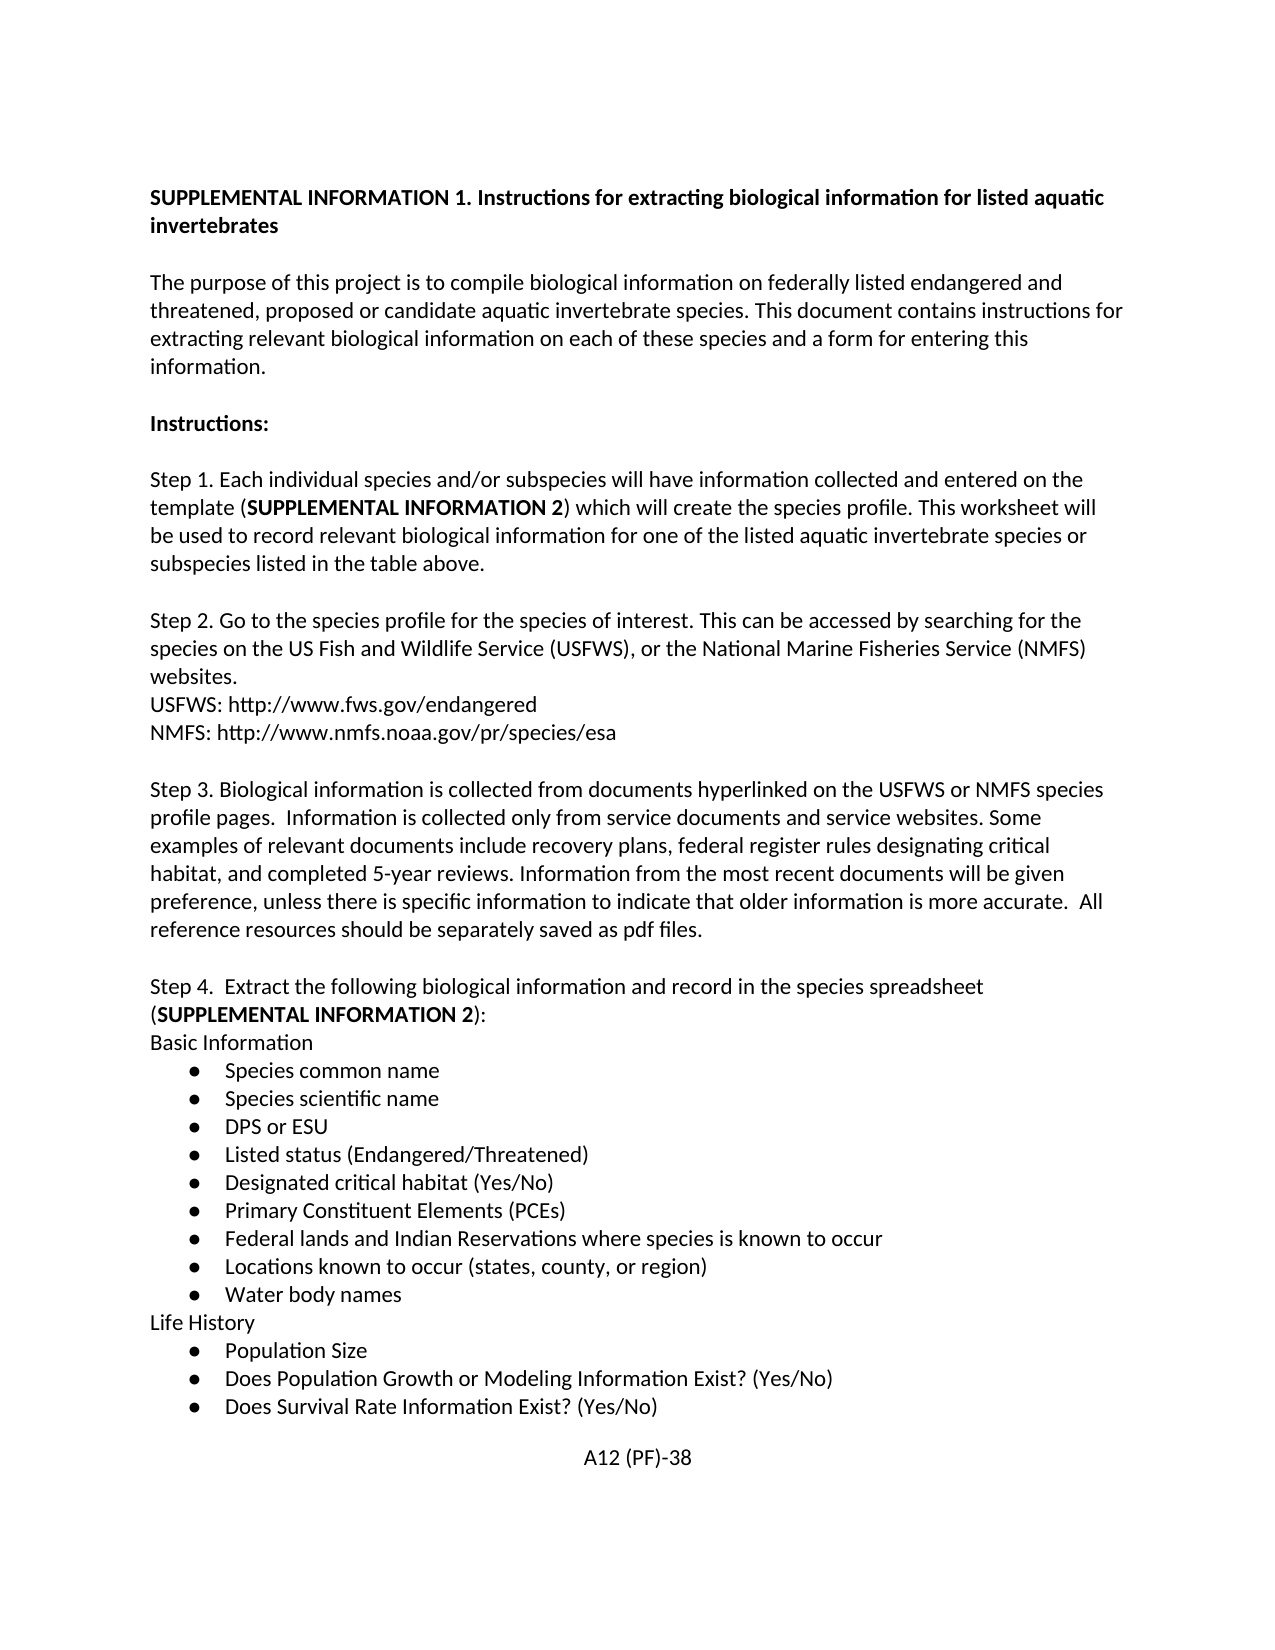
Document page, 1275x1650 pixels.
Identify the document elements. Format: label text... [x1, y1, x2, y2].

text Step 2. Go to the species profile for the species of interest. This can be accessed by searching for the species on the US Fish and Wildlife Service (USFWS), or the National Marine Fisheries Service (NMFS) websites. [150, 606, 1125, 690]
list Does Survival Rate Information Exist? (Yes/No) [187, 1392, 1125, 1420]
text Life History [150, 1308, 1125, 1336]
text Instructions: [150, 409, 1125, 437]
list Listed status (Endangered/Threatened) [187, 1140, 1125, 1168]
list Species scientific name [187, 1084, 1125, 1112]
list Locations known to occur (states, county, or region) [187, 1252, 1125, 1280]
text Basic Information [150, 1028, 1125, 1056]
text NMFS: http://www.nmfs.noaa.gov/pr/species/esa [150, 718, 1125, 746]
list Species common name [187, 1056, 1125, 1084]
text Step 4. Extract the following biological information and record in the species spreadsheet (SUPPLEMENTAL INFORMATION 2): [150, 972, 1125, 1028]
list Population Size [187, 1336, 1125, 1364]
text USFWS: http://www.fws.gov/endangered [150, 690, 1125, 718]
list Water body names [187, 1280, 1125, 1308]
text Step 3. Biological information is collected from documents hyperlinked on the USFWS or NMFS species profile pages. Information is collected only from service documents and service websites. Some examples of relevant documents include recovery plans, federal register rules designating critical habitat, and completed 5-year reviews. Information from the most recent documents will be given preference, unless there is specific information to indicate that older information is more accurate. All reference resources should be separately saved as pdf files. [150, 775, 1125, 943]
list DPS or ESU [187, 1112, 1125, 1140]
list Does Population Growth or Modeling Information Exist? (Yes/No) [187, 1364, 1125, 1392]
list Federal lands and Indian Reservations where species is known to occur [187, 1224, 1125, 1252]
list Designated critical habitat (Yes/No) [187, 1168, 1125, 1196]
text Step 1. Each individual species and/or subspecies will have information collected and entered on the template (SUPPLEMENTAL INFORMATION 2) which will create the species profile. This worksheet will be used to record relevant biological information for one of the listed aquatic invertebrate species or subspecies listed in the table above. [150, 465, 1125, 577]
text The purpose of this project is to compile biological information on federally listed endangered and threatened, proposed or candidate aquatic invertebrate species. This document contains instructions for extracting relevant biological information on each of these species and a form for entering this information. [150, 268, 1125, 380]
list Primary Constituent Elements (PCEs) [187, 1196, 1125, 1224]
text SUPPLEMENTAL INFORMATION 1. Instructions for extracting biological information for listed aquatic invertebrates [150, 183, 1125, 239]
